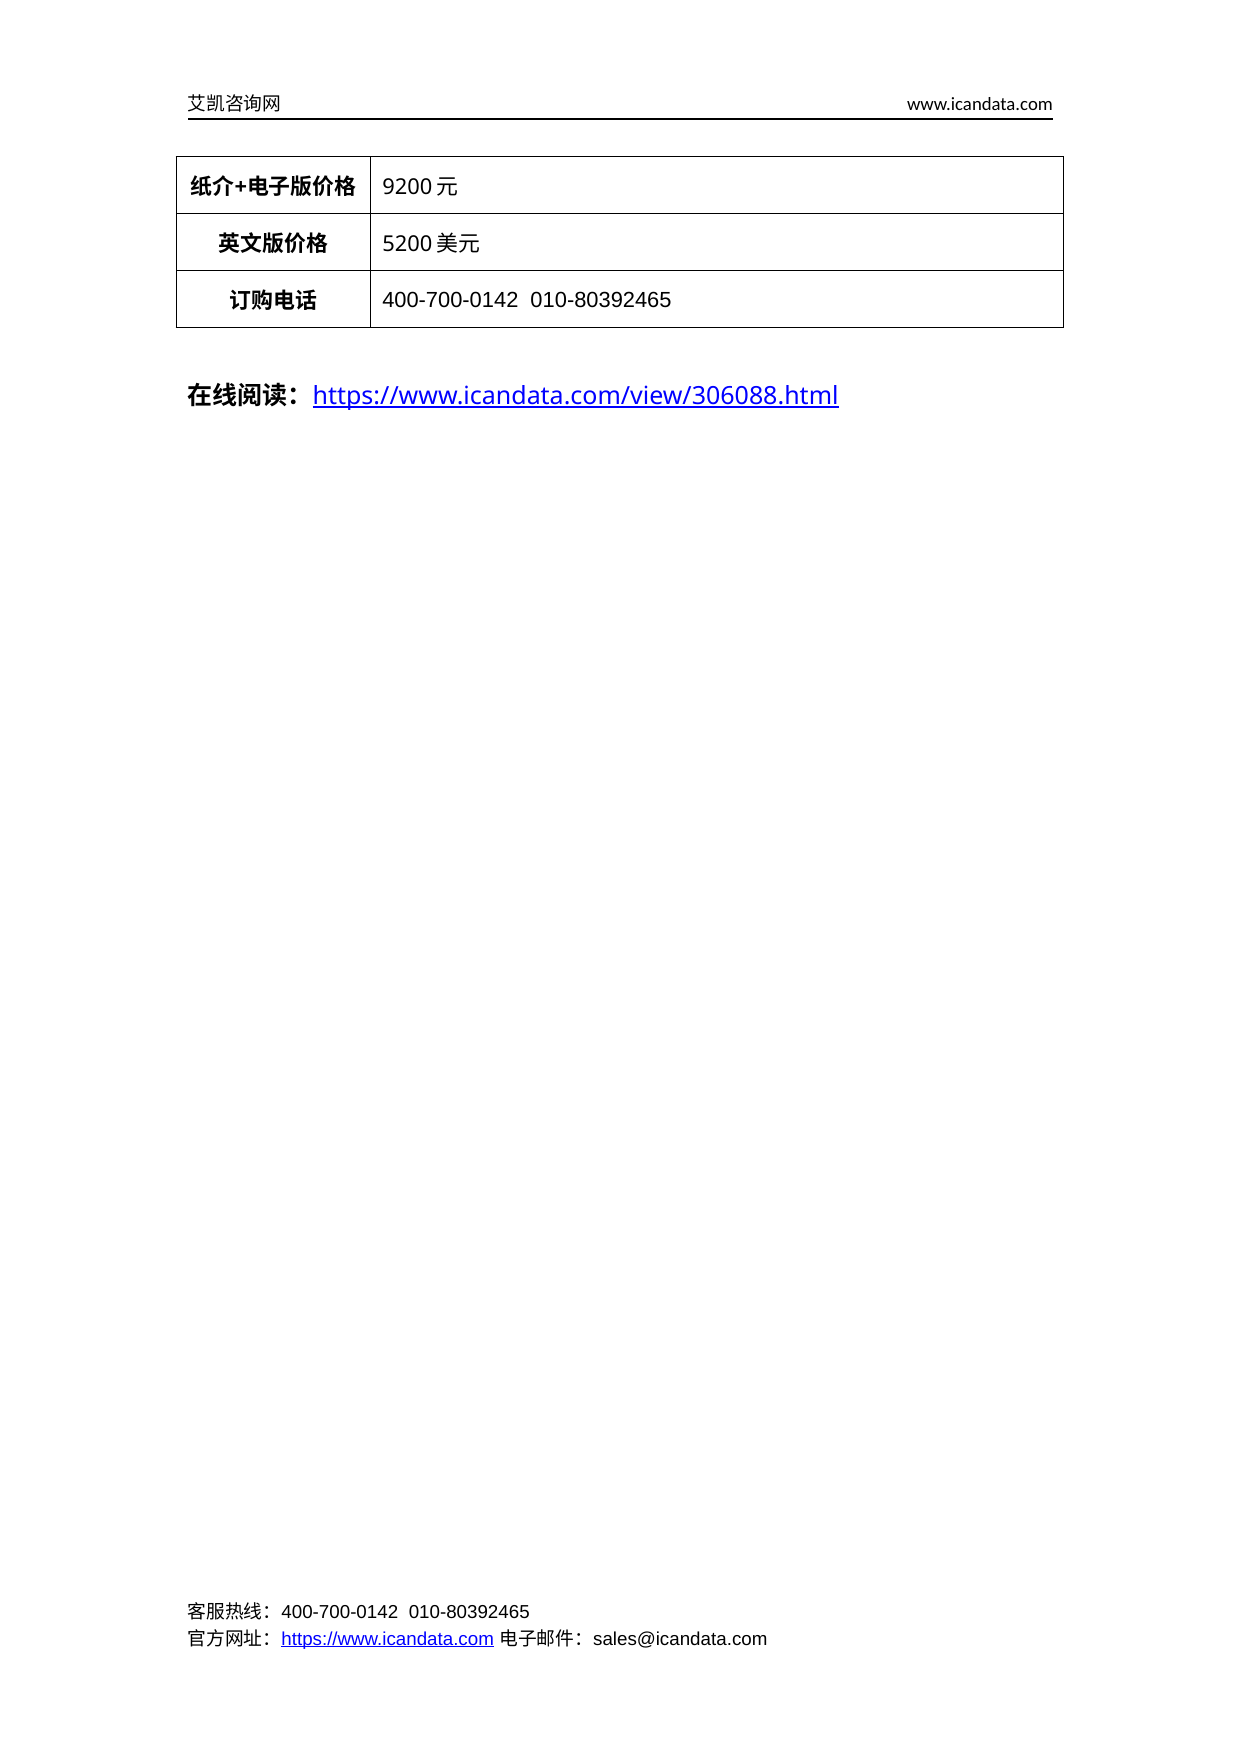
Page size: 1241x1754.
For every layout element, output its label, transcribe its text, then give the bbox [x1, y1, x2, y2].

text 在线阅读：https://www.icandata.com/view/306088.html [187, 361, 1053, 426]
table_cell 纸介+电子版价格 [177, 157, 370, 213]
table_cell 英文版价格 [177, 214, 370, 270]
table_cell 订购电话 [177, 271, 370, 327]
table_cell 400-700-0142 010-80392465 [371, 271, 1063, 327]
table_cell 5200美元 [371, 214, 1063, 270]
table_cell 9200元 [371, 157, 1063, 213]
